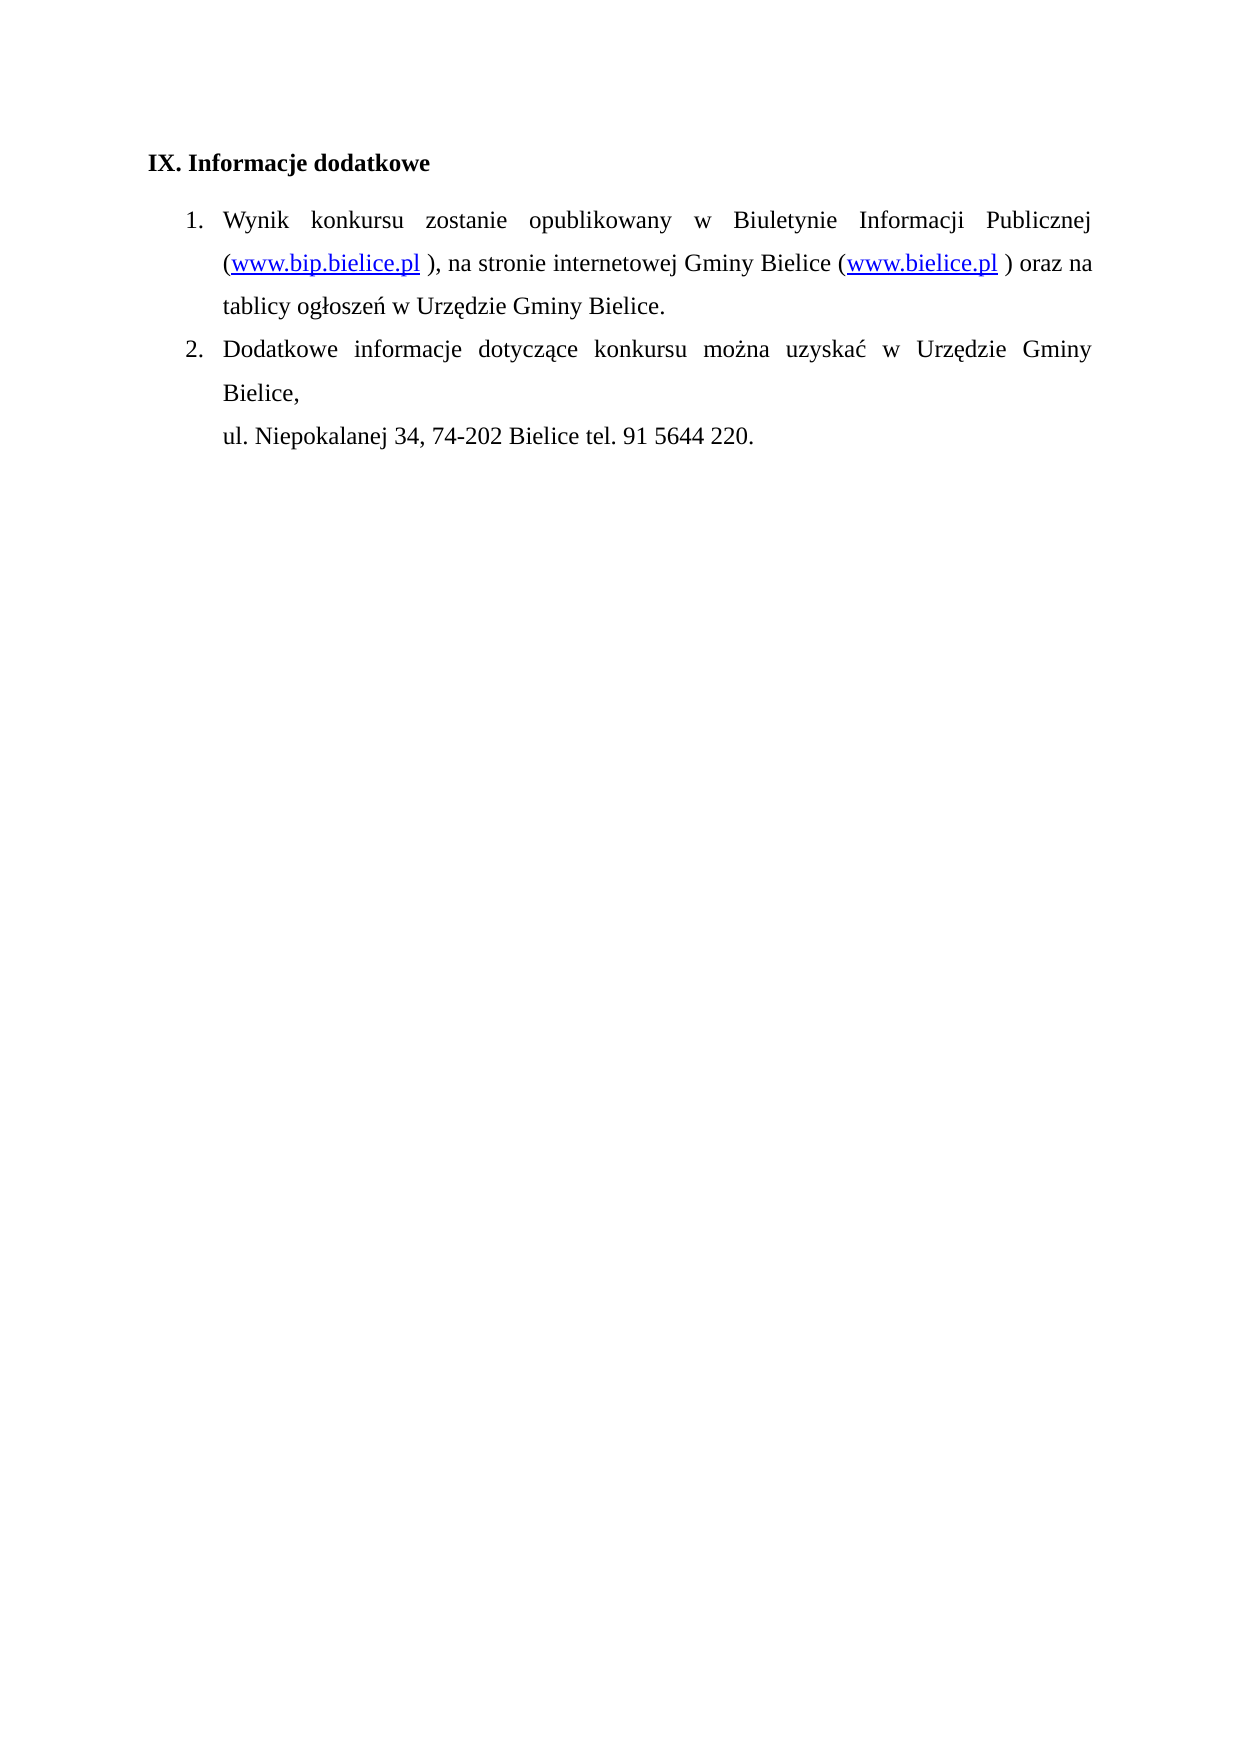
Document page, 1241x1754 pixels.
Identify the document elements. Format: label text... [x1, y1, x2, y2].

list Dodatkowe informacje dotyczące konkursu można uzyskać w Urzędzie Gminy Bielice, ul. Niepokalanej 34, 74-202 Bielice tel. 91 5644 220. [185, 334, 1093, 449]
list Wynik konkursu zostanie opublikowany w Biuletynie Informacji Publicznej (www.bip.bielice.pl ), na stronie internetowej Gminy Bielice (www.bielice.pl ) oraz na tablicy ogłoszeń w Urzędzie Gminy Bielice. [185, 205, 1093, 320]
text IX. Informacje dodatkowe [148, 148, 1093, 176]
